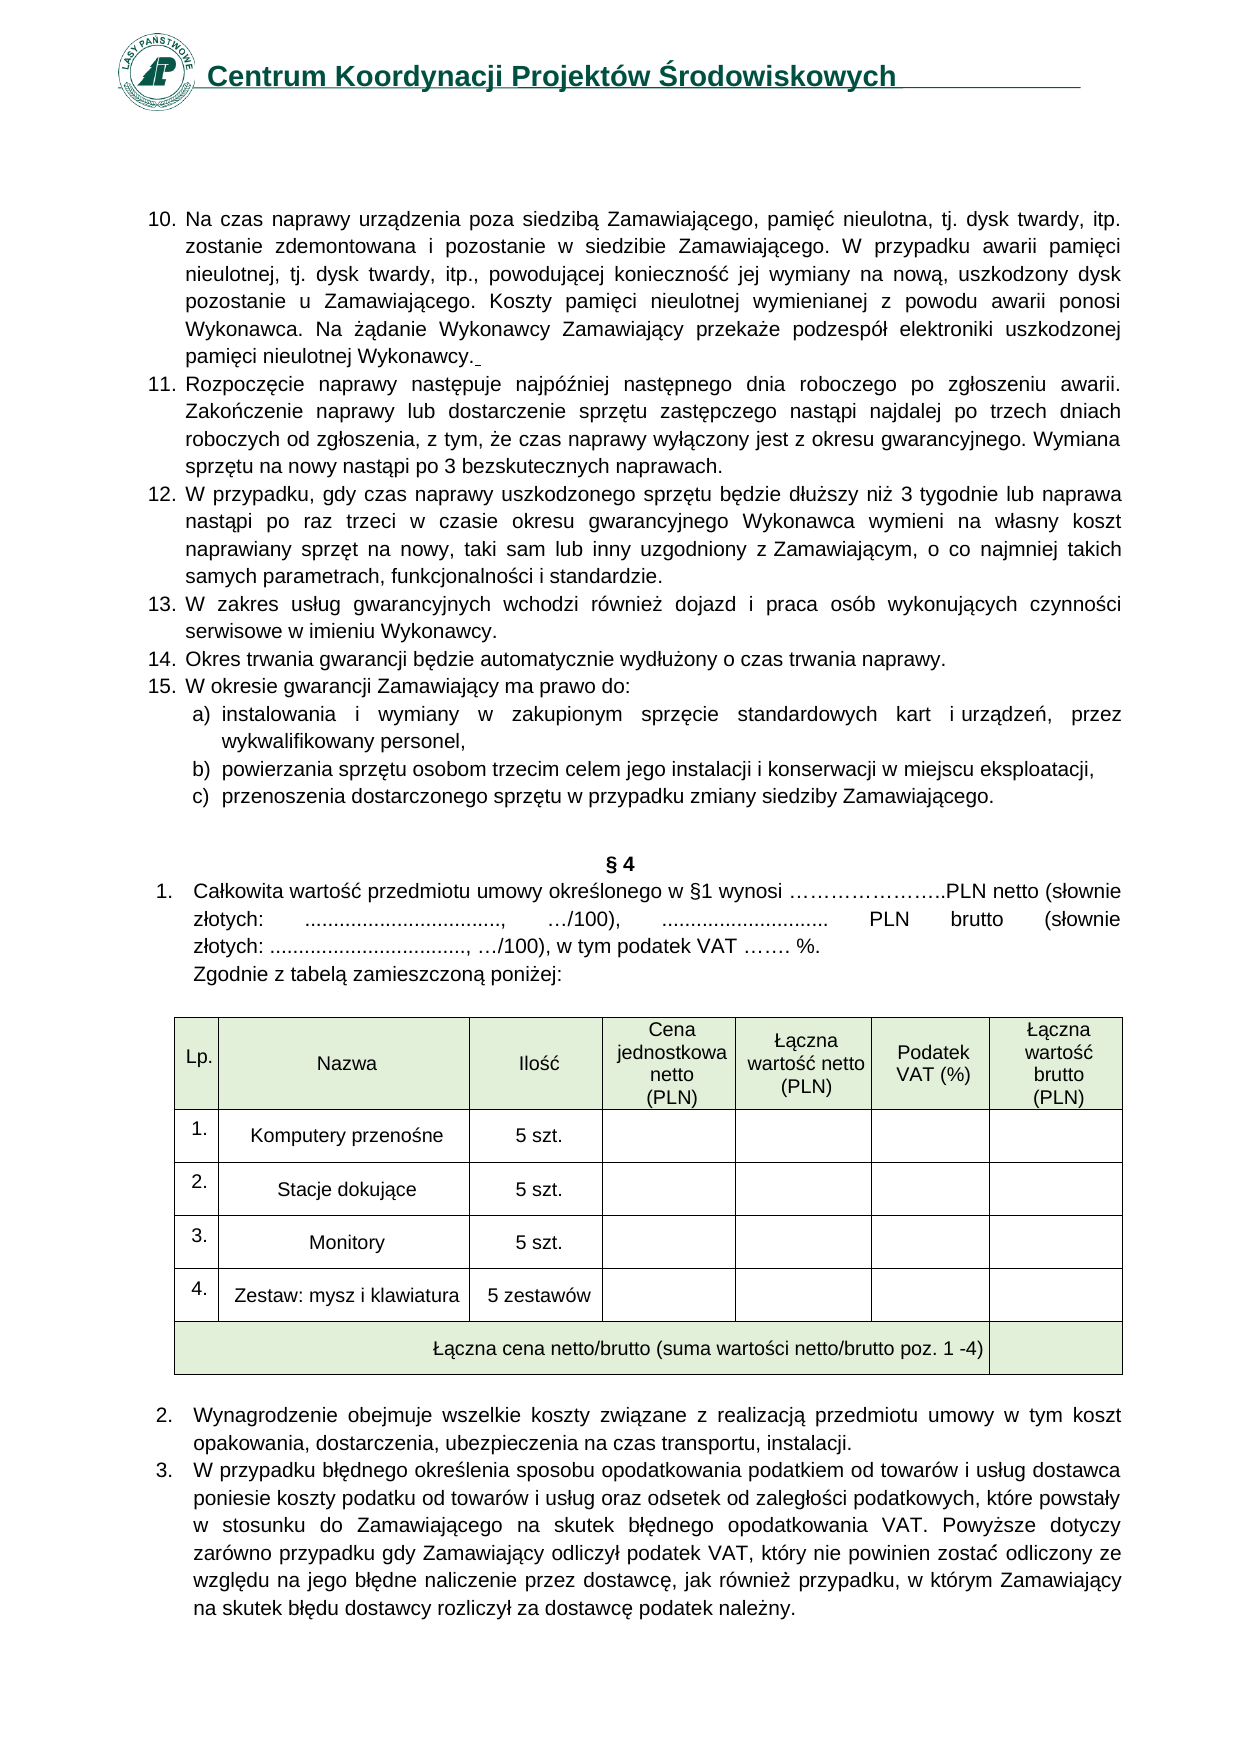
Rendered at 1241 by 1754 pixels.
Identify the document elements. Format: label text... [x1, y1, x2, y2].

list Rozpoczęcie naprawy następuje najpóźniej następnego dnia roboczego po zgłoszeniu awarii. Zakończenie naprawy lub dostarczenie sprzętu zastępczego nastąpi najdalej po trzech dniach roboczych od zgłoszenia, z tym, że czas naprawy wyłączony jest z okresu gwarancyjnego. Wymiana sprzętu na nowy nastąpi po 3 bezskutecznych naprawach. [148, 372, 1122, 478]
list Okres trwania gwarancji będzie automatycznie wydłużony o czas trwania naprawy. [148, 647, 1122, 671]
table_cell [736, 1216, 871, 1268]
list Na czas naprawy urządzenia poza siedzibą Zamawiającego, pamięć nieulotna, tj. dysk twardy, itp. zostanie zdemontowana i pozostanie w siedzibie Zamawiającego. W przypadku awarii pamięci nieulotnej, tj. dysk twardy, itp., powodującej konieczność jej wymiany na nową, uszkodzony dysk pozostanie u Zamawiającego. Koszty pamięci nieulotnej wymienianej z powodu awarii ponosi Wykonawca. Na żądanie Wykonawcy Zamawiający przekaże podzespół elektroniki uszkodzonej pamięci nieulotnej Wykonawcy. [148, 207, 1122, 368]
table_cell [603, 1269, 735, 1321]
table_cell [990, 1163, 1122, 1215]
list przenoszenia dostarczonego sprzętu w przypadku zmiany siedziby Zamawiającego. [192, 784, 1122, 808]
list Wynagrodzenie obejmuje wszelkie koszty związane z realizacją przedmiotu umowy w tym koszt opakowania, dostarczenia, ubezpieczenia na czas transportu, instalacji. [156, 1403, 1122, 1454]
list W przypadku błędnego określenia sposobu opodatkowania podatkiem od towarów i usług dostawca poniesie koszty podatku od towarów i usług oraz odsetek od zaległości podatkowych, które powstały w stosunku do Zamawiającego na skutek błędnego opodatkowania VAT. Powyższe dotyczy zarówno przypadku gdy Zamawiający odliczył podatek VAT, który nie powinien zostać́ odliczony ze względu na jego błędne naliczenie przez dostawcę, jak również̇ przypadku, w którym Zamawiający na skutek błędu dostawcy rozliczył za dostawcę podatek należny. [156, 1458, 1122, 1619]
table_cell 5 szt. [470, 1216, 602, 1268]
list W okresie gwarancji Zamawiający ma prawo do: [148, 674, 1122, 698]
table_cell [603, 1110, 735, 1162]
text Zgodnie z tabelą zamieszczoną poniżej: [193, 962, 1122, 986]
list W przypadku, gdy czas naprawy uszkodzonego sprzętu będzie dłuższy niż 3 tygodnie lub naprawa nastąpi po raz trzeci w czasie okresu gwarancyjnego Wykonawca wymieni na własny koszt naprawiany sprzęt na nowy, taki sam lub inny uzgodniony z Zamawiającym, o co najmniej takich samych parametrach, funkcjonalności i standardzie. [148, 482, 1122, 588]
table_cell [990, 1269, 1122, 1321]
table_cell [872, 1163, 989, 1215]
table_header Ilość [470, 1018, 602, 1109]
table_cell 5 zestawów [470, 1269, 602, 1321]
table_cell [990, 1216, 1122, 1268]
table_header Łączna wartość brutto (PLN) [990, 1018, 1122, 1109]
table_header Nazwa [219, 1018, 469, 1109]
table_cell Komputery przenośne [219, 1110, 469, 1162]
table_cell 2. [175, 1163, 218, 1215]
table_header Łączna wartość netto (PLN) [736, 1018, 871, 1109]
table_cell [872, 1216, 989, 1268]
table_cell [736, 1163, 871, 1215]
table_header Lp. [175, 1018, 218, 1109]
table_cell Stacje dokujące [219, 1163, 469, 1215]
list Całkowita wartość przedmiotu umowy określonego w §1 wynosi …………………..PLN netto (słownie złotych: .................................., …/100), ............................. PLN brutto (słownie złotych: .................................., …/100), w tym podatek VAT ……. %. [156, 879, 1122, 958]
table_cell 1. [175, 1110, 218, 1162]
table_header Cena jednostkowa netto (PLN) [603, 1018, 735, 1109]
table_cell [990, 1322, 1122, 1374]
table_cell 4. [175, 1269, 218, 1321]
table_cell [603, 1216, 735, 1268]
table_cell [736, 1110, 871, 1162]
table_cell 3. [175, 1216, 218, 1268]
table_cell [736, 1269, 871, 1321]
table_cell [872, 1269, 989, 1321]
table_cell 5 szt. [470, 1110, 602, 1162]
list powierzania sprzętu osobom trzecim celem jego instalacji i konserwacji w miejscu eksploatacji, [192, 757, 1122, 781]
table_cell Zestaw: mysz i klawiatura [219, 1269, 469, 1321]
table_cell [990, 1110, 1122, 1162]
table_cell 5 szt. [470, 1163, 602, 1215]
table_cell [872, 1110, 989, 1162]
list instalowania i wymiany w zakupionym sprzęcie standardowych kart i urządzeń, przez wykwalifikowany personel, [192, 702, 1122, 753]
list W zakres usług gwarancyjnych wchodzi również dojazd i praca osób wykonujących czynności serwisowe w imieniu Wykonawcy. [148, 592, 1122, 643]
table_cell Łączna cena netto/brutto (suma wartości netto/brutto poz. 1 -4) [175, 1322, 989, 1374]
table_cell [603, 1163, 735, 1215]
table_header Podatek VAT (%) [872, 1018, 989, 1109]
text § 4 [118, 852, 1122, 876]
table_cell Monitory [219, 1216, 469, 1268]
